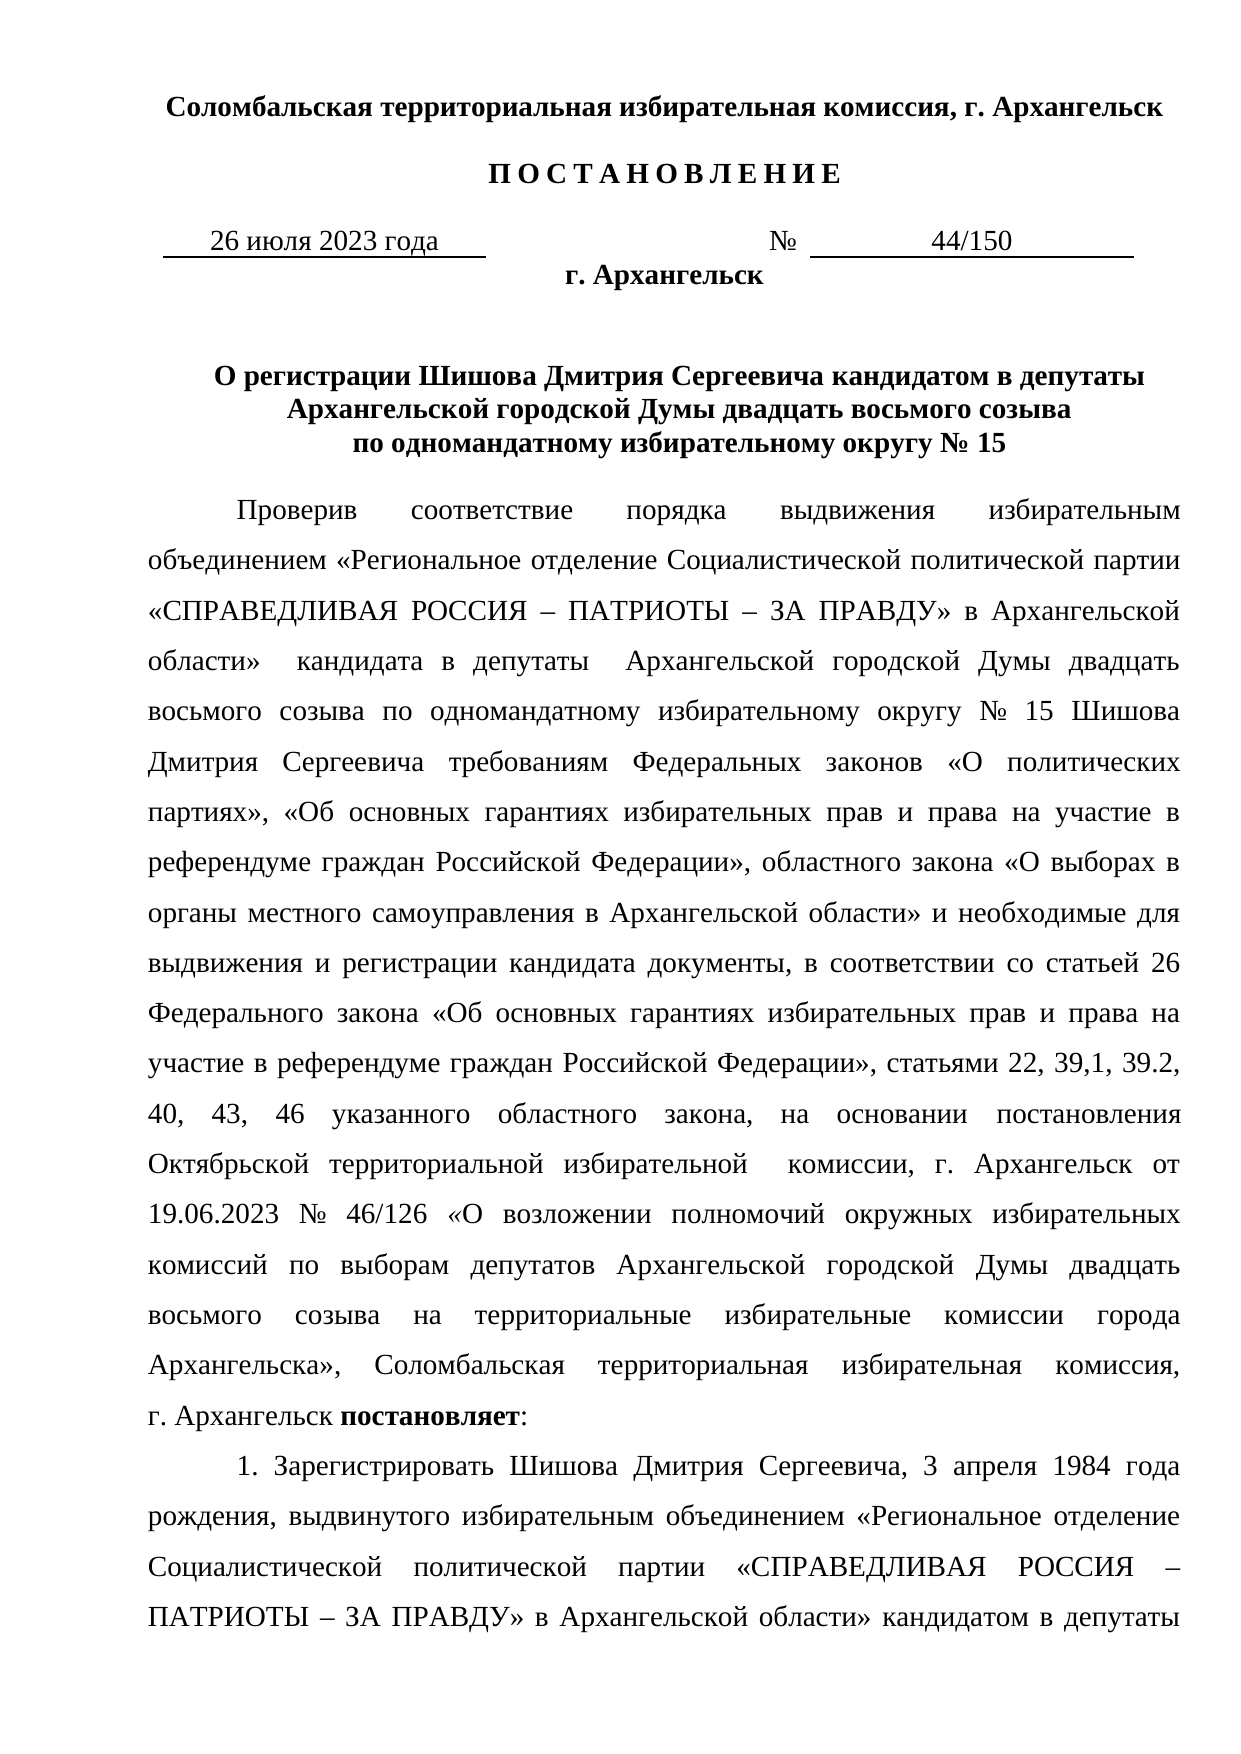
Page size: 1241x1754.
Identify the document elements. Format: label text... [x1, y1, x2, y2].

text Проверив соответствие порядка выдвижения избирательным объединением «Региональное отделение Социалистической политической партии «СПРАВЕДЛИВАЯ РОССИЯ – ПАТРИОТЫ – ЗА ПРАВДУ» в Архангельской области» кандидата в депутаты Архангельской городской Думы двадцать восьмого созыва по одномандатному избирательному округу № 15 Шишова Дмитрия Сергеевича требованиям Федеральных законов «О политических партиях», «Об основных гарантиях избирательных прав и права на участие в референдуме граждан Российской Федерации», областного закона «О выборах в органы местного самоуправления в Архангельской области» и необходимые для выдвижения и регистрации кандидата документы, в соответствии со статьей 26 Федерального закона «Об основных гарантиях избирательных прав и права на участие в референдуме граждан Российской Федерации», статьями 22, 39,1, 39.2, 40, 43, 46 указанного областного закона, на основании постановления Октябрьской территориальной избирательной комиссии, г. Архангельск от 19.06.2023 № 46/126 «О возложении полномочий окружных избирательных комиссий по выборам депутатов Архангельской городской Думы двадцать восьмого созыва на территориальные избирательные комиссии города Архангельска», Соломбальская территориальная избирательная комиссия, г. Архангельск постановляет: [148, 492, 1181, 1431]
table_header 44/150 [810, 223, 1133, 256]
table_header № [486, 223, 810, 256]
text по одномандатному избирательному округу № 15 [177, 425, 1181, 459]
text Соломбальская территориальная избирательная комиссия, г. Архангельск [148, 89, 1181, 122]
table_header 26 июля 2023 года [163, 223, 486, 256]
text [148, 1448, 1181, 1633]
text О регистрации Шишова Дмитрия Сергеевича кандидатом в депутаты Архангельской городской Думы двадцать восьмого созыва [177, 358, 1181, 425]
text ПОСТАНОВЛЕНИЕ [148, 156, 1181, 189]
text г. Архангельск [148, 257, 1181, 291]
